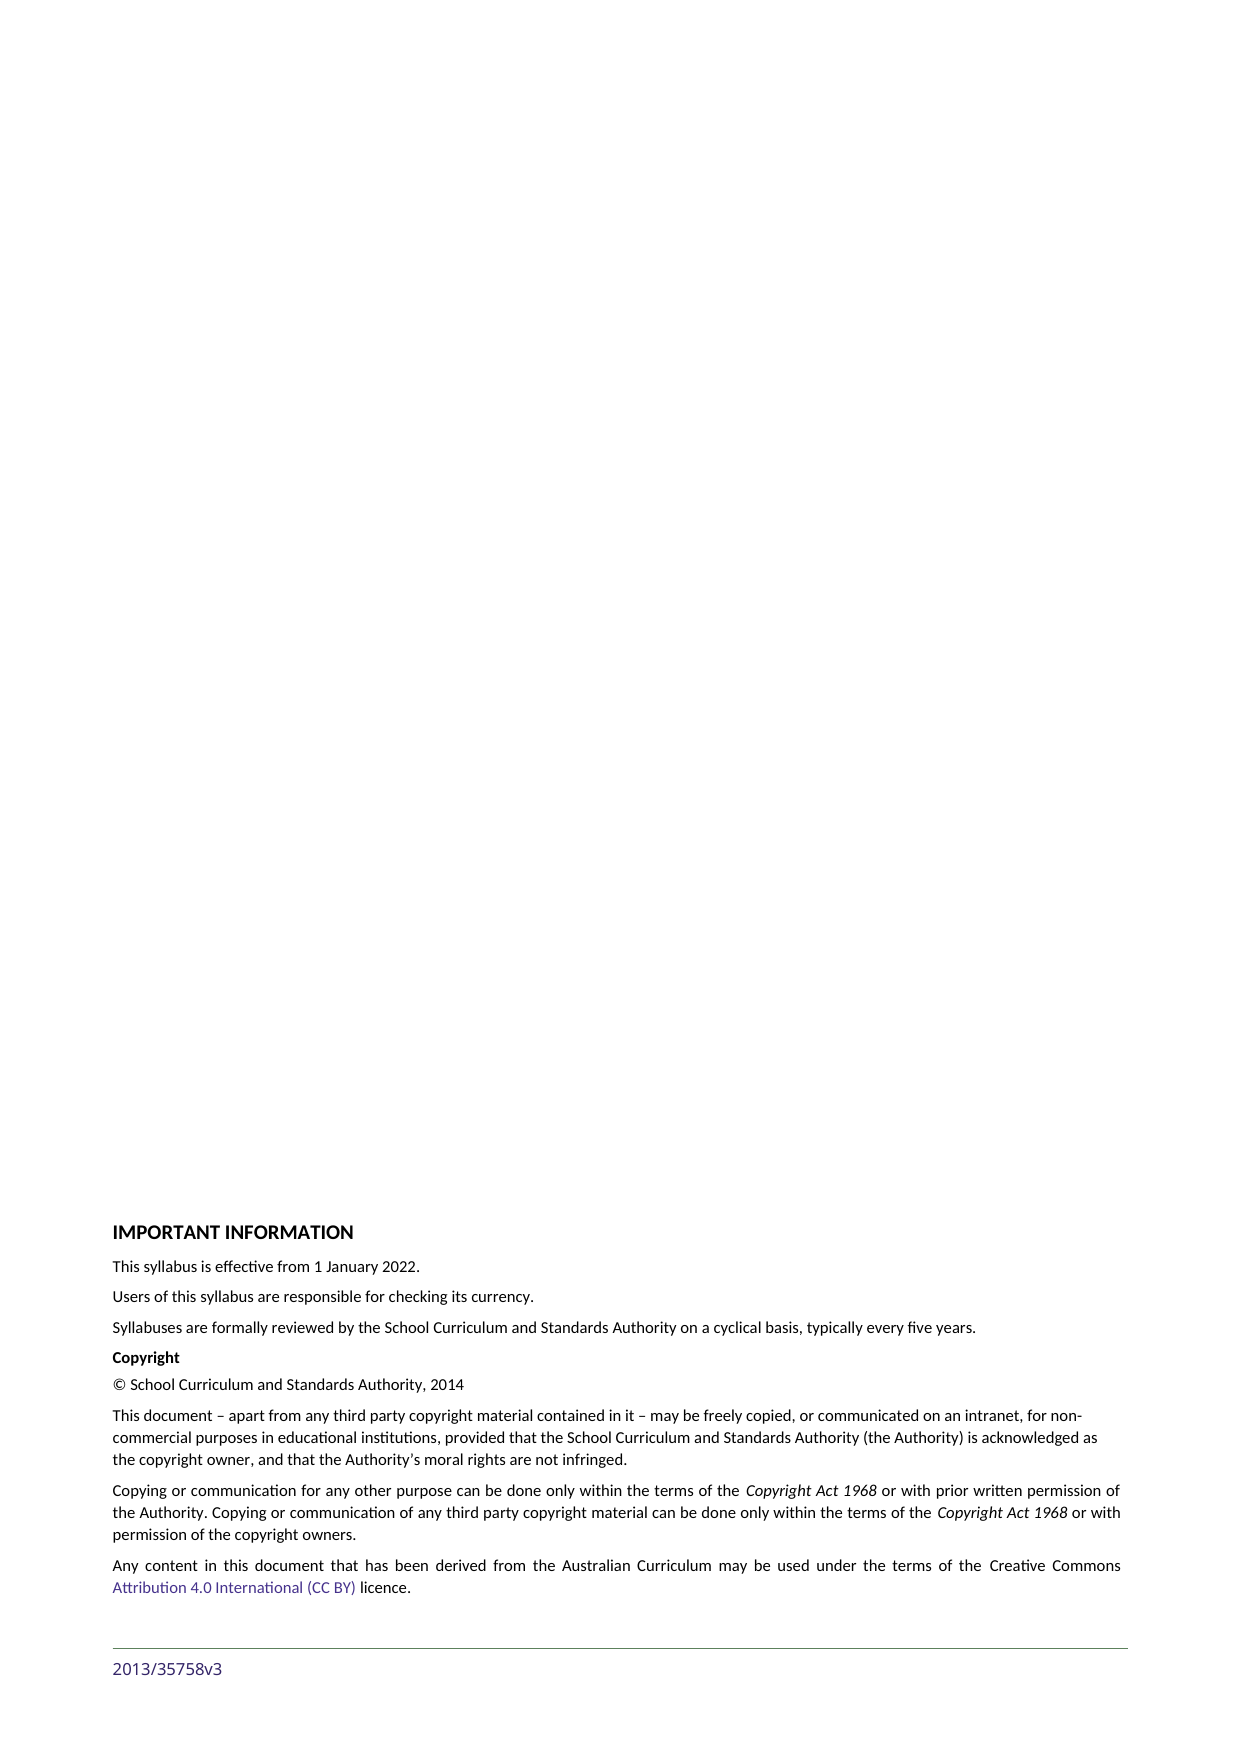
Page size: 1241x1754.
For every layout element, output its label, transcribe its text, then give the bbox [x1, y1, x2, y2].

text Syllabuses are formally reviewed by the School Curriculum and Standards Authority on a cyclical basis, typically every five years. [112, 1317, 1121, 1337]
text Copying or communication for any other purpose can be done only within the terms of the Copyright Act 1968 or with prior written permission of the Authority. Copying or communication of any third party copyright material can be done only within the terms of the Copyright Act 1968 or with permission of the copyright owners. [112, 1480, 1121, 1545]
text Users of this syllabus are responsible for checking its currency. [112, 1286, 1121, 1307]
text This document – apart from any third party copyright material contained in it – may be freely copied, or communicated on an intranet, for non-commercial purposes in educational institutions, provided that the School Curriculum and Standards Authority (the Authority) is acknowledged as the copyright owner, and that the Authority’s moral rights are not infringed. [112, 1405, 1121, 1470]
text © School Curriculum and Standards Authority, 2014 [112, 1374, 1121, 1394]
text Any content in this document that has been derived from the Australian Curriculum may be used under the terms of the Creative Commons Attribution 4.0 International (CC BY) licence. [112, 1555, 1121, 1598]
text Copyright [112, 1348, 1121, 1368]
text IMPORTANT INFORMATION [112, 1219, 1121, 1245]
text This syllabus is effective from 1 January 2022. [112, 1256, 1121, 1276]
